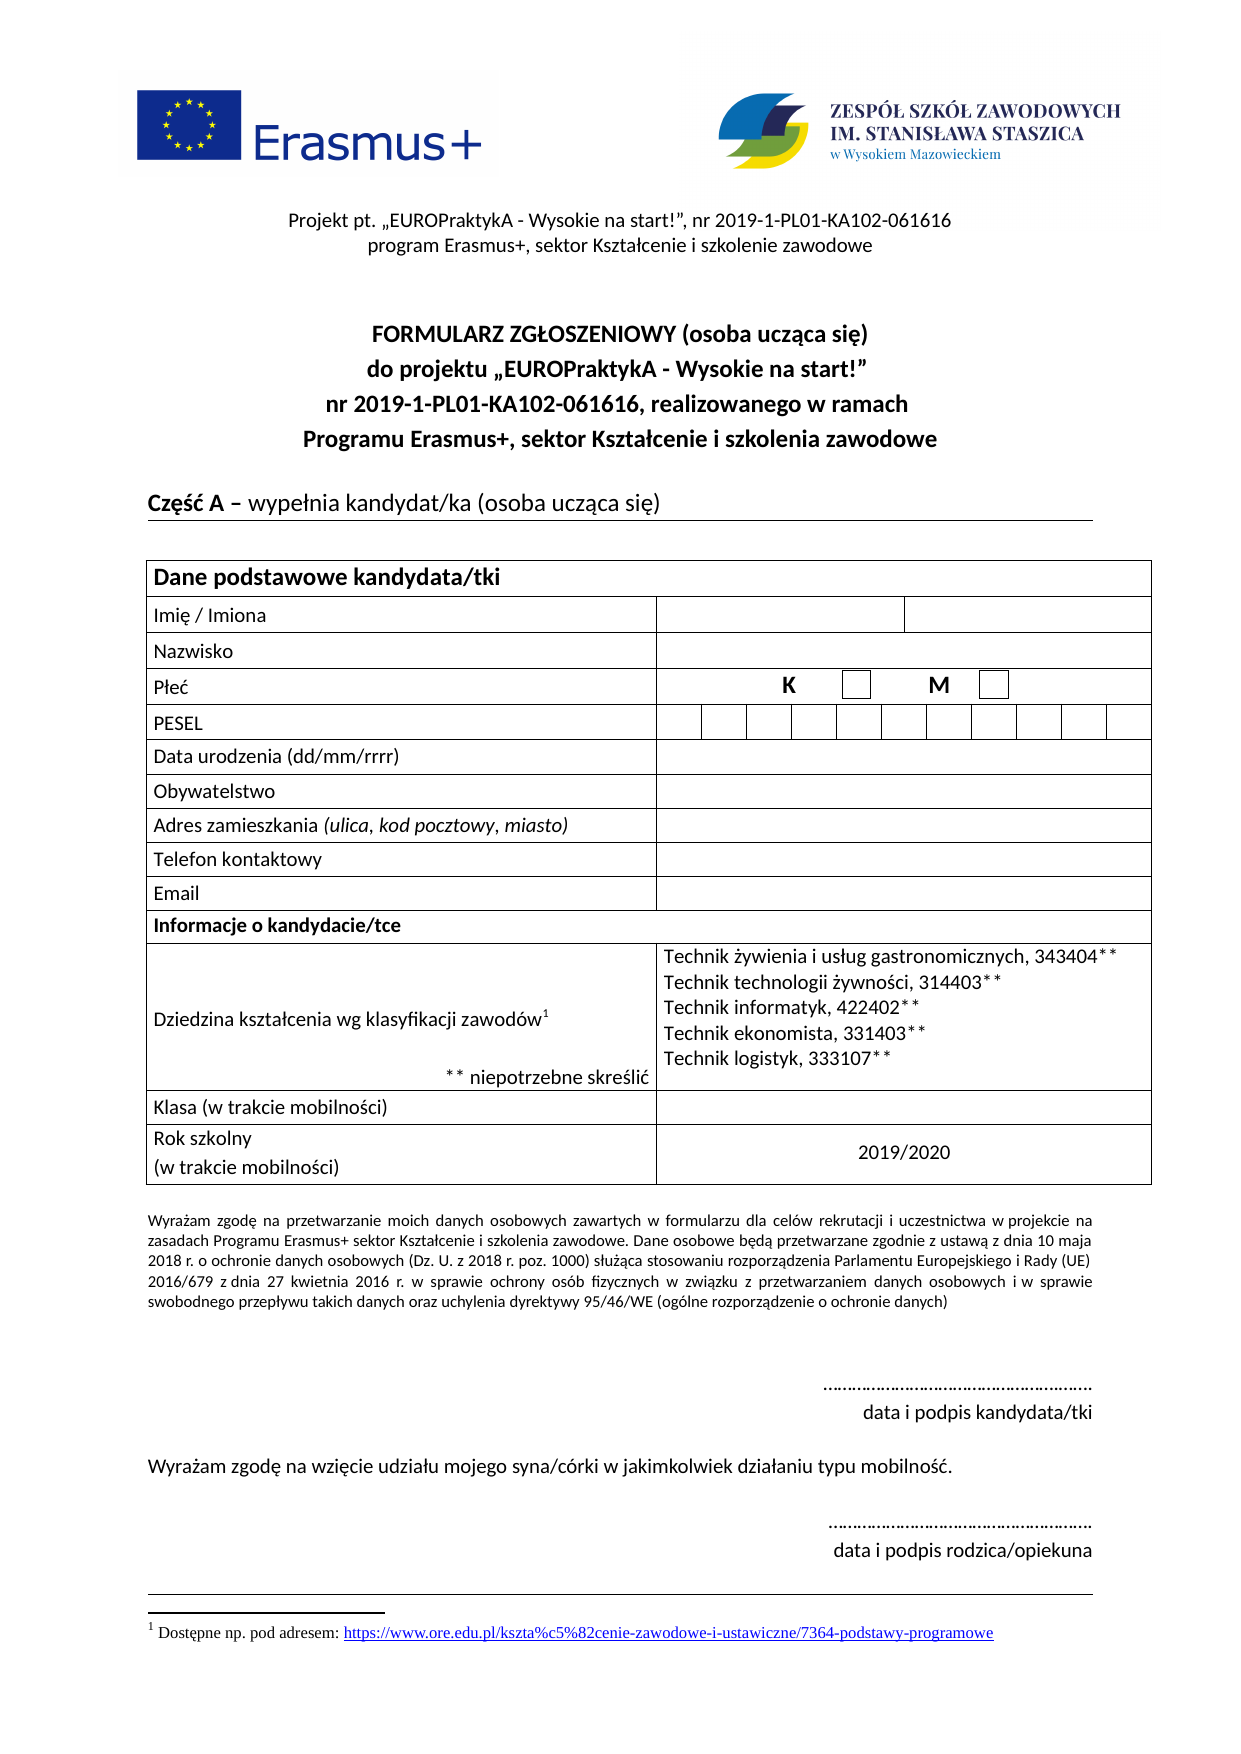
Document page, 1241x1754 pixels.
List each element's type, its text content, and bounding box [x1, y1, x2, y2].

table_cell [657, 843, 1151, 876]
table_cell [927, 705, 971, 739]
table_cell [657, 877, 1151, 910]
text Wyrażam zgodę na przetwarzanie moich danych osobowych zawartych w formularzu dla celów rekrutacji i uczestnictwa w projekcie na zasadach Programu Erasmus+ sektor Kształcenie i szkolenia zawodowe. Dane osobowe będą przetwarzane zgodnie z ustawą z dnia 10 maja 2018 r. o ochronie danych osobowych (Dz. U. z 2018 r. poz. 1000) służąca stosowaniu rozporządzenia Parlamentu Europejskiego i Rady (UE) 2016/679 z dnia 27 kwietnia 2016 r. w sprawie ochrony osób fizycznych w związku z przetwarzaniem danych osobowych i w sprawie swobodnego przepływu takich danych oraz uchylenia dyrektywy 95/46/WE (ogólne rozporządzenie o ochronie danych) [148, 1185, 1093, 1312]
table_cell Email [147, 877, 656, 910]
text Wyrażam zgodę na wzięcie udziału mojego syna/córki w jakimkolwiek działaniu typu mobilność. [148, 1454, 1093, 1479]
picture [117, 70, 499, 177]
table_cell [702, 705, 746, 739]
table_header Dane podstawowe kandydata/tki [147, 561, 1151, 596]
table_cell Klasa (w trakcie mobilności) [147, 1091, 656, 1124]
table_cell [792, 705, 836, 739]
table_cell Nazwisko [147, 633, 656, 668]
table_cell Informacje o kandydacie/tce [147, 911, 1151, 942]
table_cell [657, 809, 1151, 842]
table_cell [657, 775, 1151, 807]
table_cell Rok szkolny (w trakcie mobilności) [147, 1125, 656, 1184]
text ………………………………………….……. [148, 1370, 1093, 1395]
table_cell Adres zamieszkania (ulica, kod pocztowy, miasto) [147, 809, 656, 842]
table_cell K M [657, 669, 1151, 703]
text ………………………………………………. [148, 1508, 1093, 1534]
table_cell Data urodzenia (dd/mm/rrrr) [147, 740, 656, 773]
table_cell [837, 705, 881, 739]
table_cell [657, 1091, 1151, 1124]
table_cell Technik żywienia i usług gastronomicznych, 343404** Technik technologii żywności, 314403** Technik informatyk, 422402** Technik ekonomista, 331403** Technik logistyk, 333107** [657, 944, 1151, 1090]
table_cell Imię / Imiona [147, 597, 656, 632]
text do projektu „EUROPraktykA - Wysokie na start!” nr 2019-1-PL01-KA102-061616, realizowanego w ramach Programu Erasmus+, sektor Kształcenie i szkolenia zawodowe [148, 353, 1093, 454]
table_cell Telefon kontaktowy [147, 843, 656, 876]
table_cell Dziedzina kształcenia wg klasyfikacji zawodów ** niepotrzebne skreślić [147, 944, 656, 1090]
table_cell [1107, 705, 1151, 739]
table_cell PESEL [147, 705, 656, 739]
table_cell [905, 597, 1151, 632]
table_cell [1017, 705, 1061, 739]
table_cell [747, 705, 791, 739]
text data i podpis rodzica/opiekuna [148, 1537, 1093, 1563]
text FORMULARZ ZGŁOSZENIOWY (osoba ucząca się) [148, 318, 1093, 349]
table_cell Obywatelstwo [147, 775, 656, 807]
table_cell [657, 597, 904, 632]
table_cell [882, 705, 926, 739]
table_cell Płeć [147, 669, 656, 703]
table_cell [657, 705, 701, 739]
text Część A – wypełnia kandydat/ka (osoba ucząca się) [148, 487, 1093, 520]
picture [678, 31, 1161, 231]
table_cell [972, 705, 1016, 739]
table_cell 2019/2020 [657, 1125, 1151, 1184]
table_cell [1062, 705, 1106, 739]
table_cell [657, 633, 1151, 668]
table_cell [657, 740, 1151, 773]
text data i podpis kandydata/tki [148, 1399, 1093, 1424]
